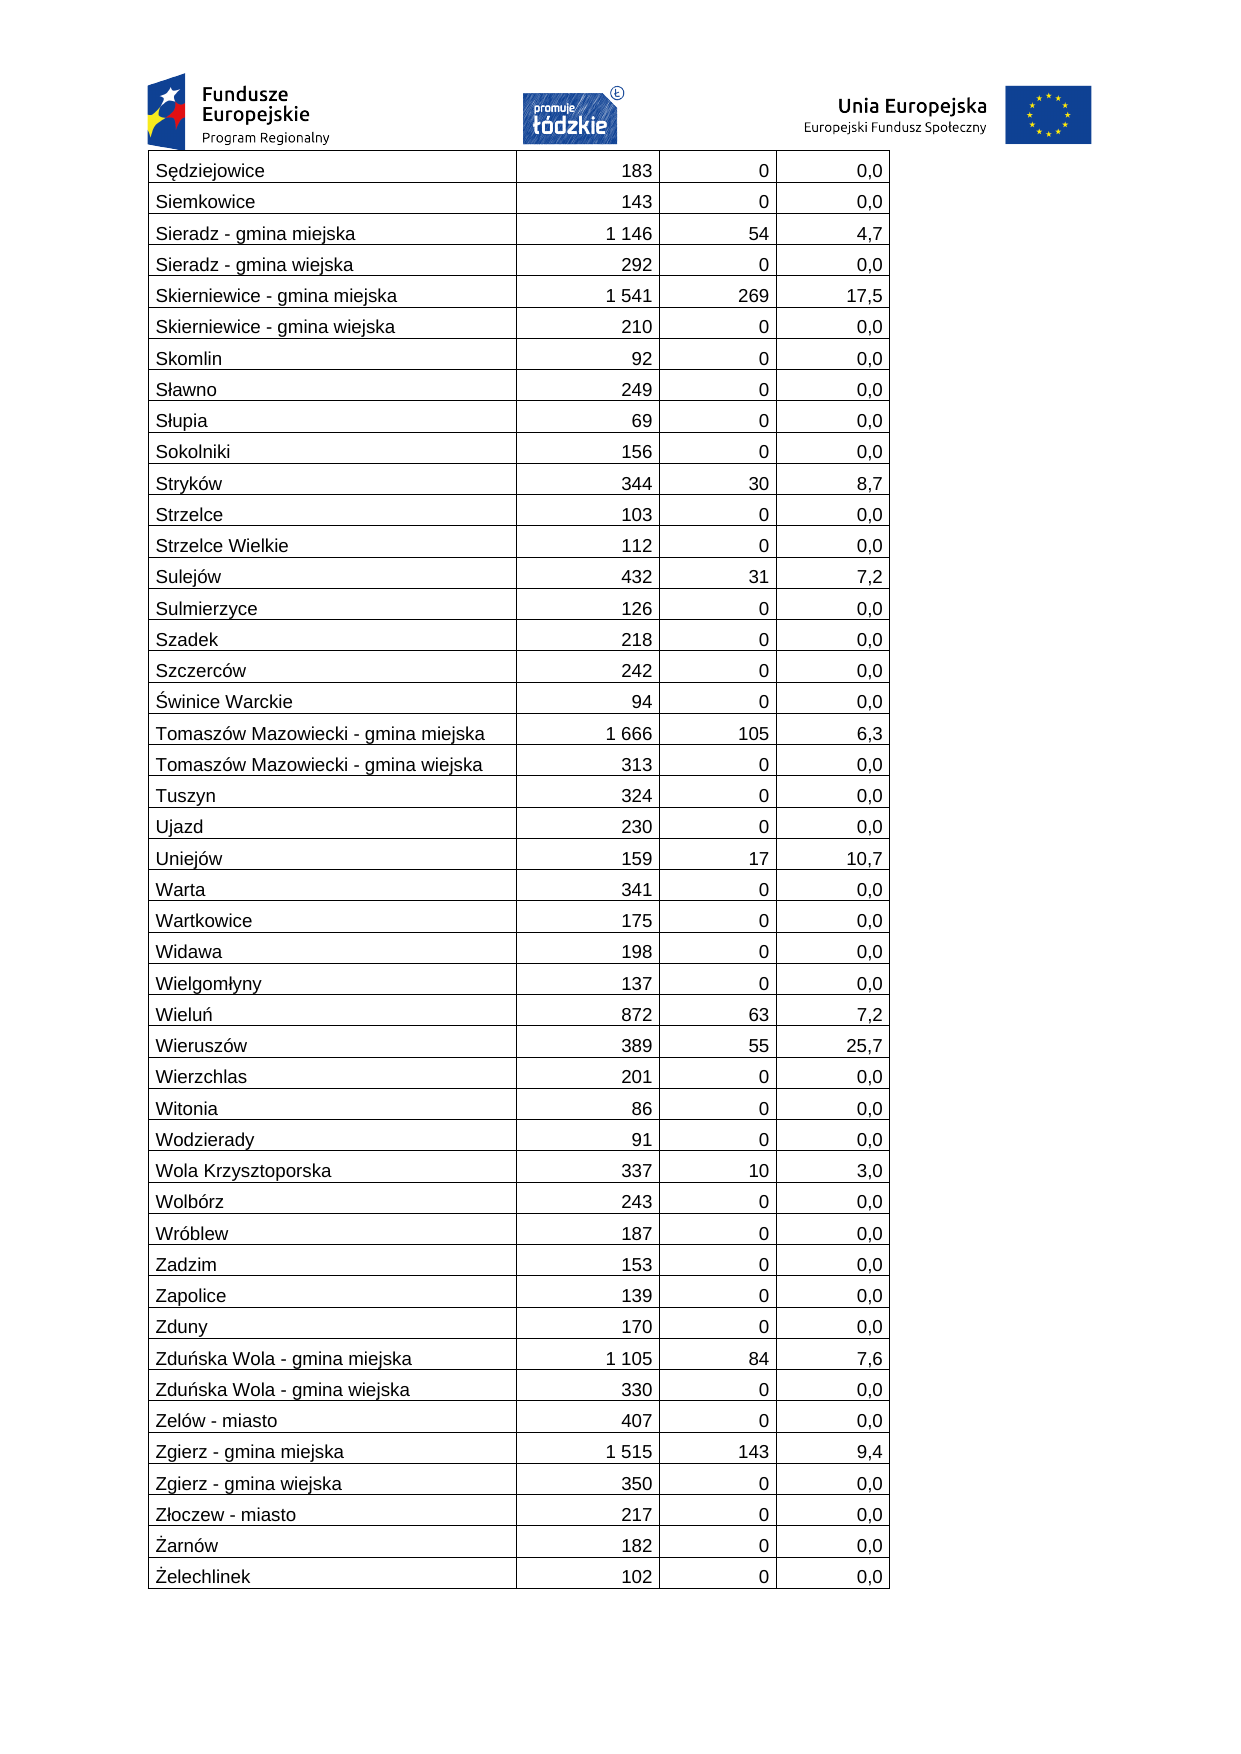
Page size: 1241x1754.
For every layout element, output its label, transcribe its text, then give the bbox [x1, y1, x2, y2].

table_cell 0,0 [777, 620, 889, 650]
table_cell Sieradz - gmina wiejska [149, 245, 516, 275]
table_cell 0 [660, 1495, 776, 1525]
table_cell 143 [517, 183, 659, 213]
table_cell 3,0 [777, 1151, 889, 1182]
table_cell Świnice Warckie [149, 683, 516, 713]
table_cell Zapolice [149, 1276, 516, 1307]
table_cell 0,0 [777, 1401, 889, 1432]
table_cell 55 [660, 1026, 776, 1057]
table_cell 217 [517, 1495, 659, 1525]
table_cell Zgierz - gmina miejska [149, 1433, 516, 1463]
table_cell 210 [517, 308, 659, 338]
table_cell Widawa [149, 933, 516, 963]
table_cell 126 [517, 589, 659, 619]
table_cell 0,0 [777, 1464, 889, 1494]
table_cell 86 [517, 1089, 659, 1119]
table_cell 0 [660, 964, 776, 994]
table_cell 249 [517, 370, 659, 400]
table_cell 201 [517, 1058, 659, 1088]
table_cell 103 [517, 495, 659, 525]
table_cell 183 [517, 151, 659, 182]
table_cell Słupia [149, 401, 516, 432]
table_cell Sędziejowice [149, 151, 516, 182]
table_cell 0,0 [777, 1495, 889, 1525]
table_cell Sieradz - gmina miejska [149, 214, 516, 244]
table_cell 0 [660, 526, 776, 557]
table_cell 94 [517, 683, 659, 713]
table_cell 4,7 [777, 214, 889, 244]
table_cell 341 [517, 870, 659, 900]
table_cell 1 666 [517, 714, 659, 744]
table_cell 313 [517, 745, 659, 775]
table_cell 337 [517, 1151, 659, 1182]
table_cell 344 [517, 464, 659, 494]
table_cell Zelów - miasto [149, 1401, 516, 1432]
table_cell 243 [517, 1183, 659, 1213]
table_cell 0,0 [777, 1058, 889, 1088]
table_cell Wartkowice [149, 901, 516, 932]
table_cell 112 [517, 526, 659, 557]
table_cell 1 541 [517, 276, 659, 307]
table_cell 54 [660, 214, 776, 244]
table_cell 0,0 [777, 1089, 889, 1119]
table_cell 407 [517, 1401, 659, 1432]
table_cell 63 [660, 995, 776, 1025]
table_cell 105 [660, 714, 776, 744]
table_cell 0 [660, 1464, 776, 1494]
table_cell 0 [660, 776, 776, 807]
table_cell 0 [660, 1089, 776, 1119]
table_cell 198 [517, 933, 659, 963]
table_cell 0 [660, 651, 776, 682]
table_cell 84 [660, 1339, 776, 1369]
table_cell 0 [660, 401, 776, 432]
table_cell 0 [660, 495, 776, 525]
table_cell 0 [660, 339, 776, 369]
table_cell 17,5 [777, 276, 889, 307]
table_cell Wolbórz [149, 1183, 516, 1213]
table_cell 0 [660, 1276, 776, 1307]
table_cell 0,0 [777, 1558, 889, 1588]
table_cell Skomlin [149, 339, 516, 369]
table_cell 30 [660, 464, 776, 494]
table_cell 0,0 [777, 370, 889, 400]
table_cell Szczerców [149, 651, 516, 682]
table_cell 0 [660, 683, 776, 713]
table_cell 0 [660, 1120, 776, 1150]
table_cell Wierzchlas [149, 1058, 516, 1088]
table_cell Sulmierzyce [149, 589, 516, 619]
table_cell 69 [517, 401, 659, 432]
table_cell 1 146 [517, 214, 659, 244]
table_cell 0 [660, 933, 776, 963]
table_cell Warta [149, 870, 516, 900]
table_cell Wodzierady [149, 1120, 516, 1150]
table_cell Siemkowice [149, 183, 516, 213]
table_cell 143 [660, 1433, 776, 1463]
table_cell 139 [517, 1276, 659, 1307]
table_cell Skierniewice - gmina miejska [149, 276, 516, 307]
table_cell 292 [517, 245, 659, 275]
table_cell Wieruszów [149, 1026, 516, 1057]
table_cell 159 [517, 839, 659, 869]
table_cell Sulejów [149, 558, 516, 588]
table_cell 7,6 [777, 1339, 889, 1369]
table_cell 10 [660, 1151, 776, 1182]
table_cell 91 [517, 1120, 659, 1150]
table_cell Skierniewice - gmina wiejska [149, 308, 516, 338]
table_cell 1 515 [517, 1433, 659, 1463]
table_cell 31 [660, 558, 776, 588]
table_cell 218 [517, 620, 659, 650]
table_cell 0,0 [777, 1370, 889, 1400]
table_cell 7,2 [777, 995, 889, 1025]
table_cell 269 [660, 276, 776, 307]
table_cell 242 [517, 651, 659, 682]
table_cell 0,0 [777, 776, 889, 807]
picture [147, 73, 1092, 151]
table_cell 0 [660, 370, 776, 400]
table_cell Ujazd [149, 808, 516, 838]
table_cell 0,0 [777, 1214, 889, 1244]
table_cell Zadzim [149, 1245, 516, 1275]
table_cell 0 [660, 870, 776, 900]
table_cell Sokolniki [149, 433, 516, 463]
table_cell 0 [660, 1308, 776, 1338]
table_cell 17 [660, 839, 776, 869]
table_cell 0 [660, 1058, 776, 1088]
table_cell 0,0 [777, 683, 889, 713]
table_cell 324 [517, 776, 659, 807]
table_cell 0,0 [777, 526, 889, 557]
table_cell 0,0 [777, 1526, 889, 1557]
table_cell 0 [660, 1245, 776, 1275]
table_cell Wola Krzysztoporska [149, 1151, 516, 1182]
table_cell 0,0 [777, 1308, 889, 1338]
table_cell 7,2 [777, 558, 889, 588]
table_cell Stryków [149, 464, 516, 494]
table_cell 0,0 [777, 808, 889, 838]
table_cell 0,0 [777, 589, 889, 619]
table_cell 0,0 [777, 1183, 889, 1213]
table_cell 170 [517, 1308, 659, 1338]
table_cell Tomaszów Mazowiecki - gmina miejska [149, 714, 516, 744]
table_cell Tuszyn [149, 776, 516, 807]
table_cell Szadek [149, 620, 516, 650]
table_cell 0,0 [777, 401, 889, 432]
table_cell 0 [660, 1558, 776, 1588]
table_cell 350 [517, 1464, 659, 1494]
table_cell 389 [517, 1026, 659, 1057]
table_cell 0,0 [777, 901, 889, 932]
table_cell Zduńska Wola - gmina wiejska [149, 1370, 516, 1400]
table_cell 9,4 [777, 1433, 889, 1463]
table_cell Złoczew - miasto [149, 1495, 516, 1525]
table_cell Uniejów [149, 839, 516, 869]
table_cell 0 [660, 308, 776, 338]
table_cell 330 [517, 1370, 659, 1400]
table_cell 0 [660, 433, 776, 463]
table_cell 0,0 [777, 1245, 889, 1275]
table_cell 0,0 [777, 433, 889, 463]
table_cell Witonia [149, 1089, 516, 1119]
table_cell Wieluń [149, 995, 516, 1025]
table_cell 0,0 [777, 870, 889, 900]
table_cell 1 105 [517, 1339, 659, 1369]
table_cell 0,0 [777, 1276, 889, 1307]
table_cell Żarnów [149, 1526, 516, 1557]
table_cell 182 [517, 1526, 659, 1557]
table_cell Zduny [149, 1308, 516, 1338]
table_cell 0 [660, 589, 776, 619]
table_cell 25,7 [777, 1026, 889, 1057]
table_cell 0,0 [777, 495, 889, 525]
table_cell 153 [517, 1245, 659, 1275]
table_cell 0 [660, 1183, 776, 1213]
table_cell 137 [517, 964, 659, 994]
table_cell 6,3 [777, 714, 889, 744]
table_cell Zduńska Wola - gmina miejska [149, 1339, 516, 1369]
table_cell 0,0 [777, 308, 889, 338]
table_cell 0,0 [777, 151, 889, 182]
table_cell 0,0 [777, 245, 889, 275]
table_cell 0 [660, 1526, 776, 1557]
table_cell 0,0 [777, 1120, 889, 1150]
table_cell 156 [517, 433, 659, 463]
table_cell 0,0 [777, 933, 889, 963]
table_cell Wielgomłyny [149, 964, 516, 994]
table_cell Tomaszów Mazowiecki - gmina wiejska [149, 745, 516, 775]
table_cell 0,0 [777, 745, 889, 775]
table_cell 0 [660, 620, 776, 650]
table_cell 0 [660, 1401, 776, 1432]
table_cell 102 [517, 1558, 659, 1588]
table_cell Strzelce Wielkie [149, 526, 516, 557]
table_cell 872 [517, 995, 659, 1025]
table_cell Sławno [149, 370, 516, 400]
table_cell 0 [660, 183, 776, 213]
table_cell 432 [517, 558, 659, 588]
table_cell 8,7 [777, 464, 889, 494]
table_cell 0 [660, 151, 776, 182]
table_cell Strzelce [149, 495, 516, 525]
table_cell 0 [660, 1370, 776, 1400]
table_cell 0,0 [777, 964, 889, 994]
table_cell 230 [517, 808, 659, 838]
table_cell Żelechlinek [149, 1558, 516, 1588]
table_cell 0 [660, 745, 776, 775]
table_cell Wróblew [149, 1214, 516, 1244]
table_cell 10,7 [777, 839, 889, 869]
table_cell 0,0 [777, 339, 889, 369]
table_cell 0 [660, 1214, 776, 1244]
table_cell 0,0 [777, 183, 889, 213]
table_cell Zgierz - gmina wiejska [149, 1464, 516, 1494]
table_cell 0 [660, 901, 776, 932]
table_cell 0 [660, 245, 776, 275]
table_cell 187 [517, 1214, 659, 1244]
table_cell 0,0 [777, 651, 889, 682]
table_cell 175 [517, 901, 659, 932]
table_cell 92 [517, 339, 659, 369]
table_cell 0 [660, 808, 776, 838]
